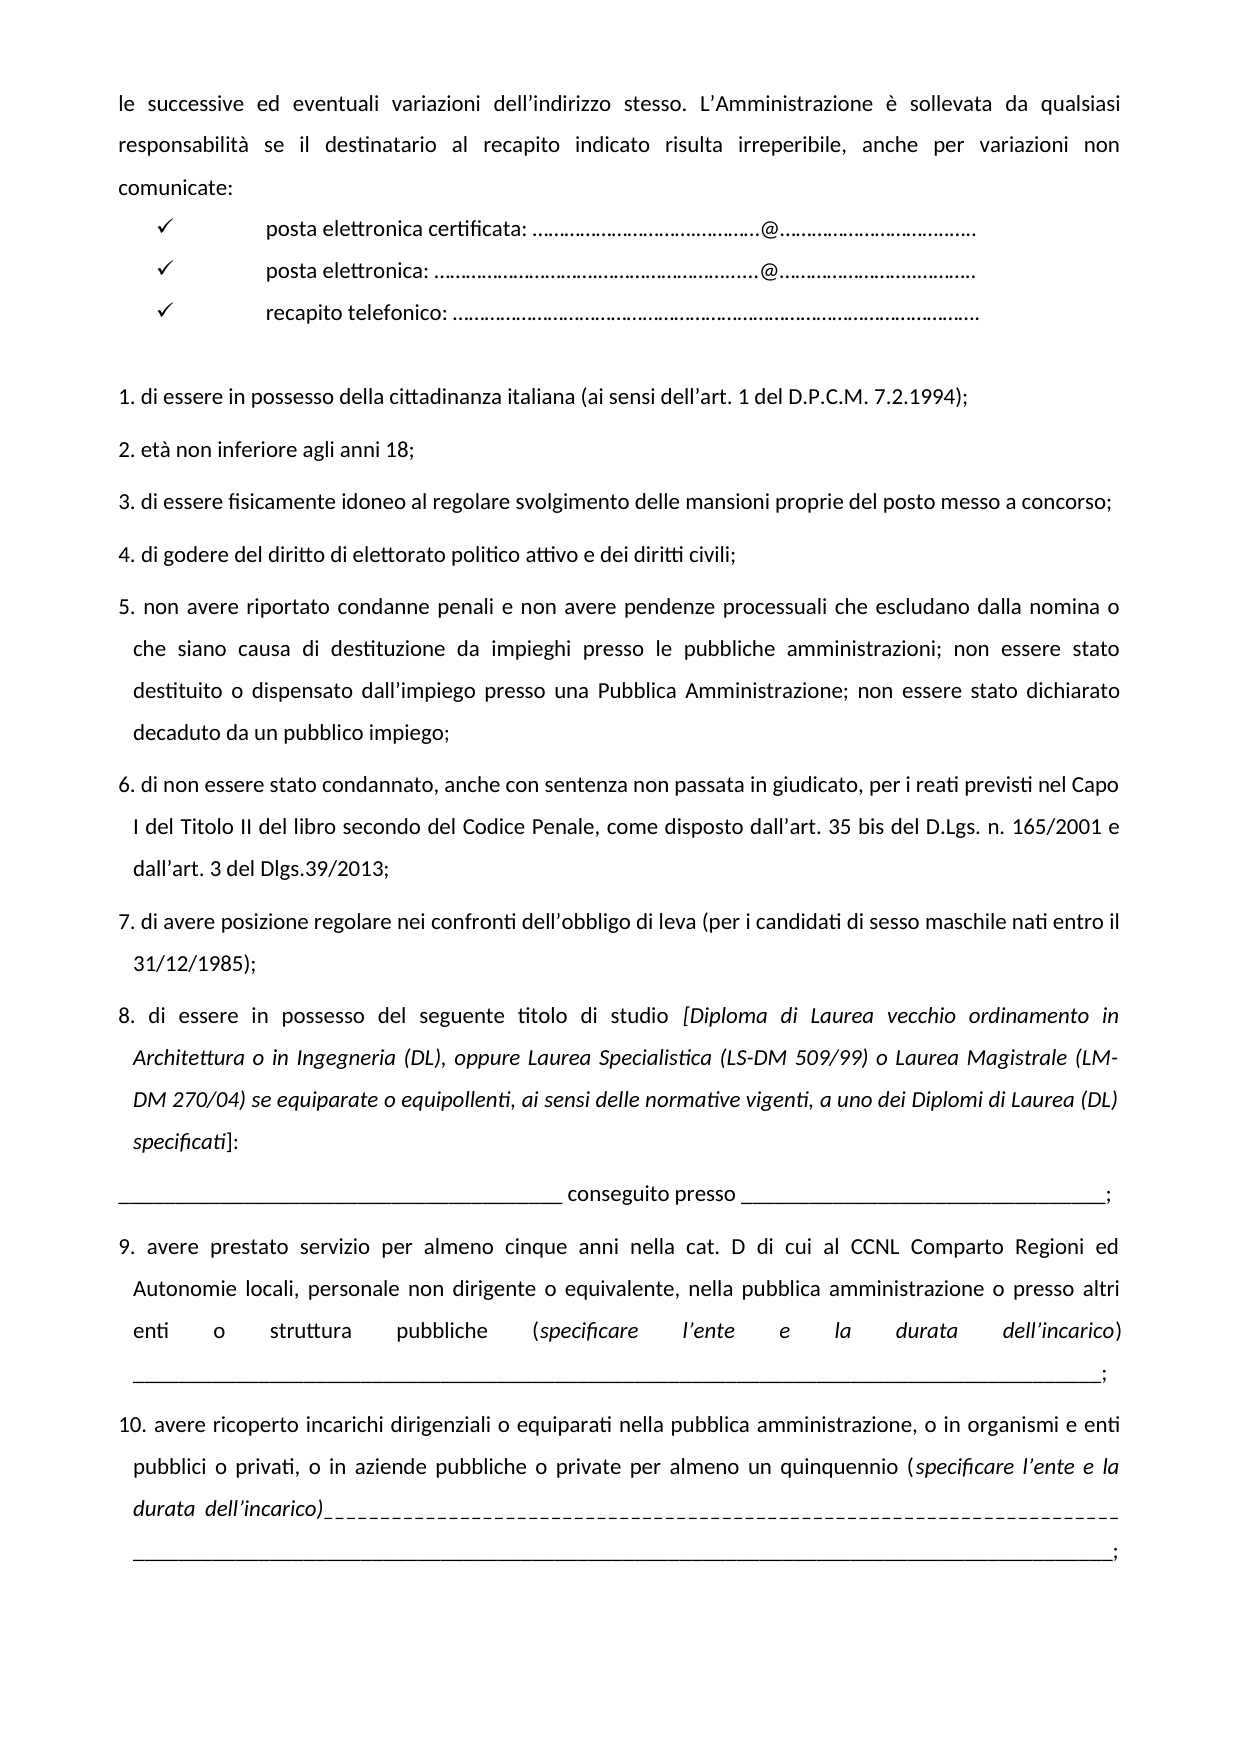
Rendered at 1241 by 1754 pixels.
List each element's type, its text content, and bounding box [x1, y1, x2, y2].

text 8. di essere in possesso del seguente titolo di studio [Diploma di Laurea vecchio ordinamento in Architettura o in Ingegneria (DL), oppure Laurea Specialistica (LS-DM 509/99) o Laurea Magistrale (LM-DM 270/04) se equiparate o equipollenti, ai sensi delle normative vigenti, a uno dei Diplomi di Laurea (DL) specificati]: [118, 1001, 1122, 1155]
list posta elettronica: ………………………….……………………......@……………………..……….. [156, 257, 1122, 284]
text 10. avere ricoperto incarichi dirigenziali o equiparati nella pubblica amministrazione, o in organismi e enti pubblici o privati, o in aziende pubbliche o private per almeno un quinquennio (specificare l’ente e la durata dell’incarico)______________________________________________________________________ ______________________________________________________________________________________; [118, 1410, 1122, 1564]
text 2. età non inferiore agli anni 18; [118, 435, 1122, 463]
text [118, 89, 1122, 201]
text 6. di non essere stato condannato, anche con sentenza non passata in giudicato, per i reati previsti nel Capo I del Titolo II del libro secondo del Codice Penale, come disposto dall’art. 35 bis del D.Lgs. n. 165/2001 e dall’art. 3 del Dlgs.39/2013; [118, 770, 1122, 882]
list recapito telefonico: ………………………………………………………………………………………. [156, 298, 1122, 327]
text 7. di avere posizione regolare nei confronti dell’obbligo di leva (per i candidati di sesso maschile nati entro il 31/12/1985); [118, 907, 1122, 977]
text 4. di godere del diritto di elettorato politico attivo e dei diritti civili; [118, 540, 1122, 568]
text _______________________________________ conseguito presso ________________________________; [118, 1179, 1122, 1207]
text 5. non avere riportato condanne penali e non avere pendenze processuali che escludano dalla nomina o che siano causa di destituzione da impieghi presso le pubbliche amministrazioni; non essere stato destituito o dispensato dall’impiego presso una Pubblica Amministrazione; non essere stato dichiarato decaduto da un pubblico impiego; [118, 592, 1122, 746]
text 3. di essere fisicamente idoneo al regolare svolgimento delle mansioni proprie del posto messo a concorso; [118, 487, 1122, 515]
text 9. avere prestato servizio per almeno cinque anni nella cat. D di cui al CCNL Comparto Regioni ed Autonomie locali, personale non dirigente o equivalente, nella pubblica amministrazione o presso altri enti o struttura pubbliche (specificare l’ente e la durata dell’incarico) _____________________________________________________________________________________; [118, 1232, 1122, 1386]
text 1. di essere in possesso della cittadinanza italiana (ai sensi dell’art. 1 del D.P.C.M. 7.2.1994); [118, 382, 1122, 411]
list posta elettronica certificata: ………………………….…………@…………………………..….. [156, 214, 1122, 243]
